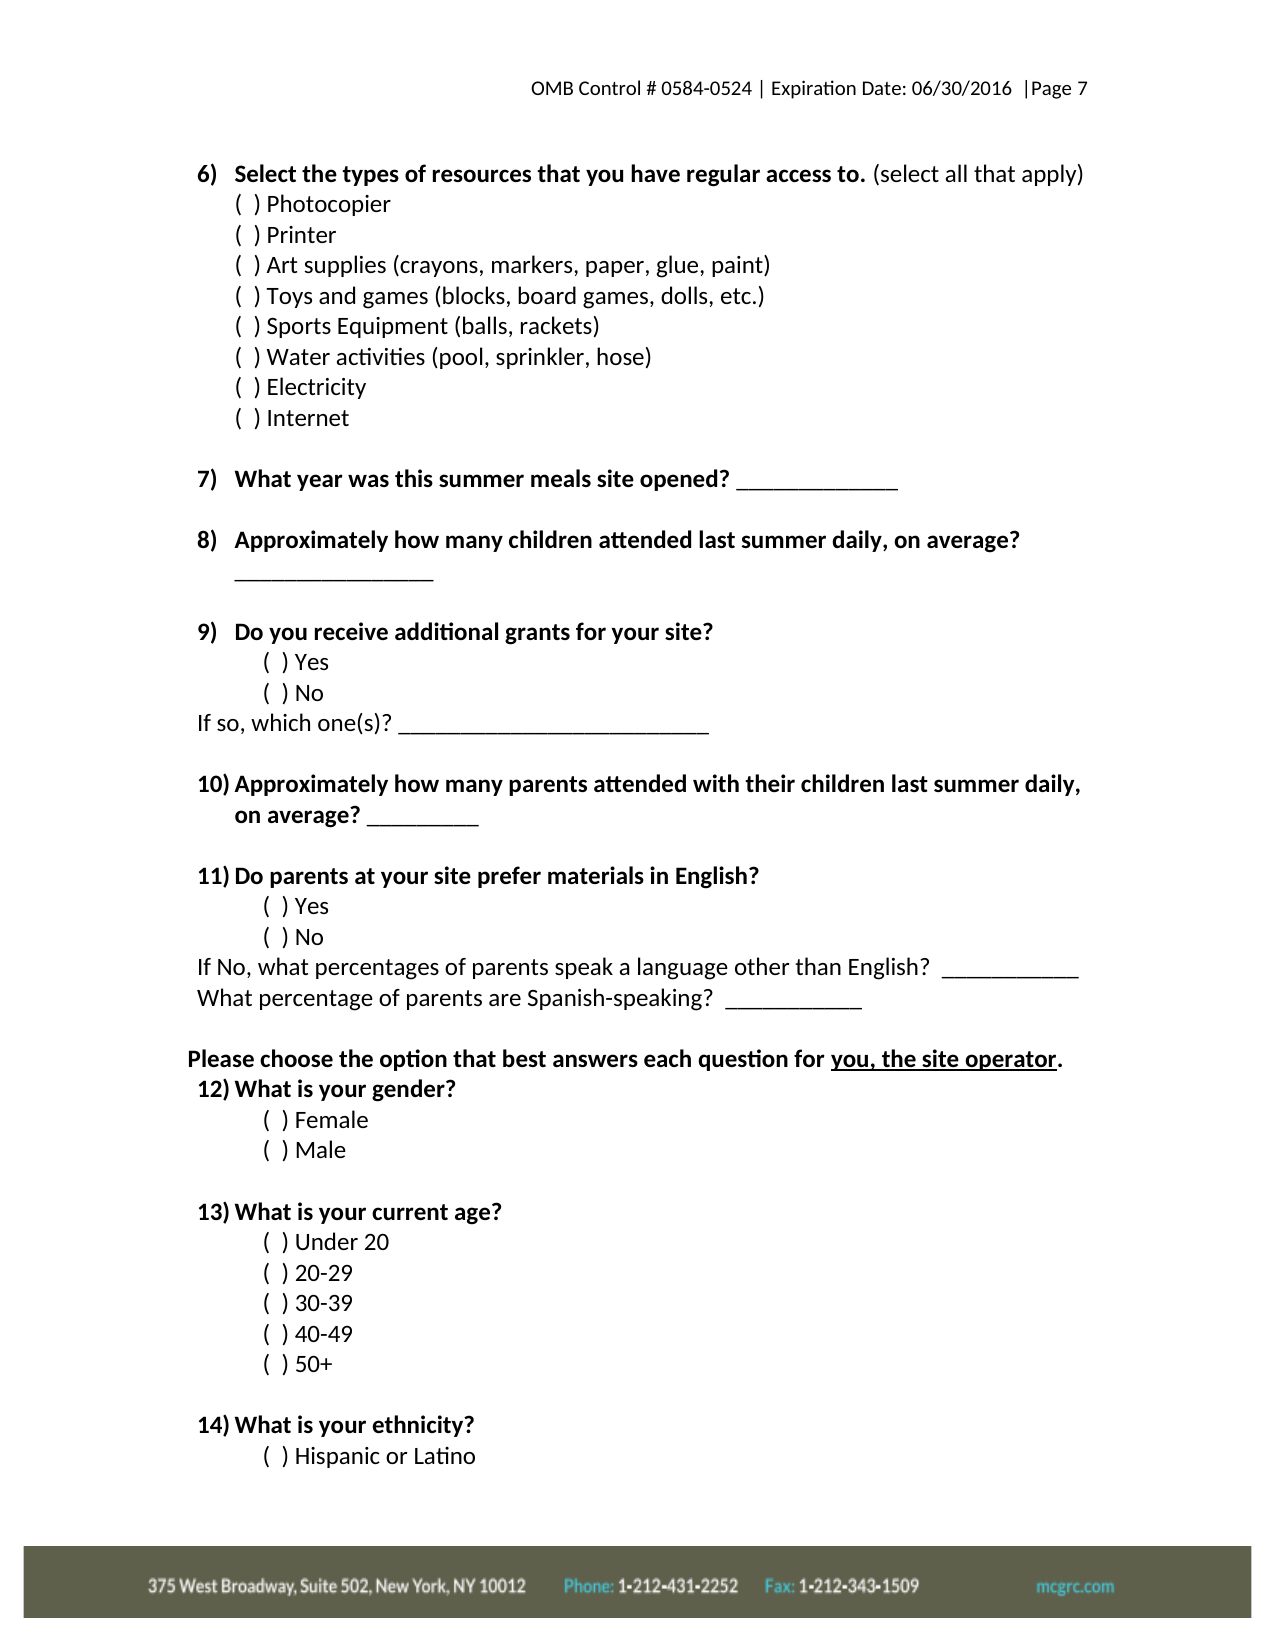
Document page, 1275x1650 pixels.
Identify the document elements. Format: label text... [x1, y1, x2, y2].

text ( ) 40-49 [262, 1318, 1087, 1348]
text ( ) 20-29 [262, 1257, 1087, 1287]
list Approximately how many parents attended with their children last summer daily, on average? _________ [197, 768, 1084, 829]
text ( ) Sports Equipment (balls, rackets) [234, 311, 1087, 341]
text ( ) Under 20 [262, 1226, 1087, 1257]
list Select the types of resources that you have regular access to. (select all that apply) [197, 158, 1087, 188]
text ( ) 30-39 [262, 1287, 1087, 1318]
list Do parents at your site prefer materials in English? [197, 860, 1084, 890]
text ( ) Art supplies (crayons, markers, paper, glue, paint) [234, 249, 1087, 280]
text ( ) Female [197, 1104, 1087, 1134]
list What is your current age? [197, 1196, 1087, 1226]
text ( ) Yes [197, 646, 1084, 677]
text ( ) Male [197, 1134, 1087, 1165]
list What is your gender? [197, 1073, 1087, 1104]
text If so, which one(s)? _________________________ [197, 707, 1087, 738]
text ( ) Printer [234, 219, 1087, 249]
text ( ) 50+ [262, 1348, 1087, 1379]
text ( ) Photocopier [234, 188, 1087, 219]
list What year was this summer meals site opened? _____________ [197, 463, 1087, 494]
text ( ) Hispanic or Latino [262, 1440, 1087, 1470]
list What is your ethnicity? [197, 1409, 1084, 1440]
list Approximately how many children attended last summer daily, on average? ________________ [197, 524, 1087, 585]
text ( ) No [197, 677, 1084, 707]
text ( ) Toys and games (blocks, board games, dolls, etc.) [234, 280, 1087, 311]
text ( ) No [197, 921, 1084, 951]
text ( ) Yes [197, 890, 1084, 921]
text ( ) Electricity [234, 372, 1087, 402]
text ( ) Water activities (pool, sprinkler, hose) [234, 341, 1087, 372]
list Do you receive additional grants for your site? [197, 616, 1087, 646]
text If No, what percentages of parents speak a language other than English? ___________ What percentage of parents are Spanish-speaking? ___________ [197, 951, 1084, 1012]
text ( ) Internet [234, 402, 1087, 433]
text Please choose the option that best answers each question for you, the site operator. [187, 1043, 1084, 1073]
